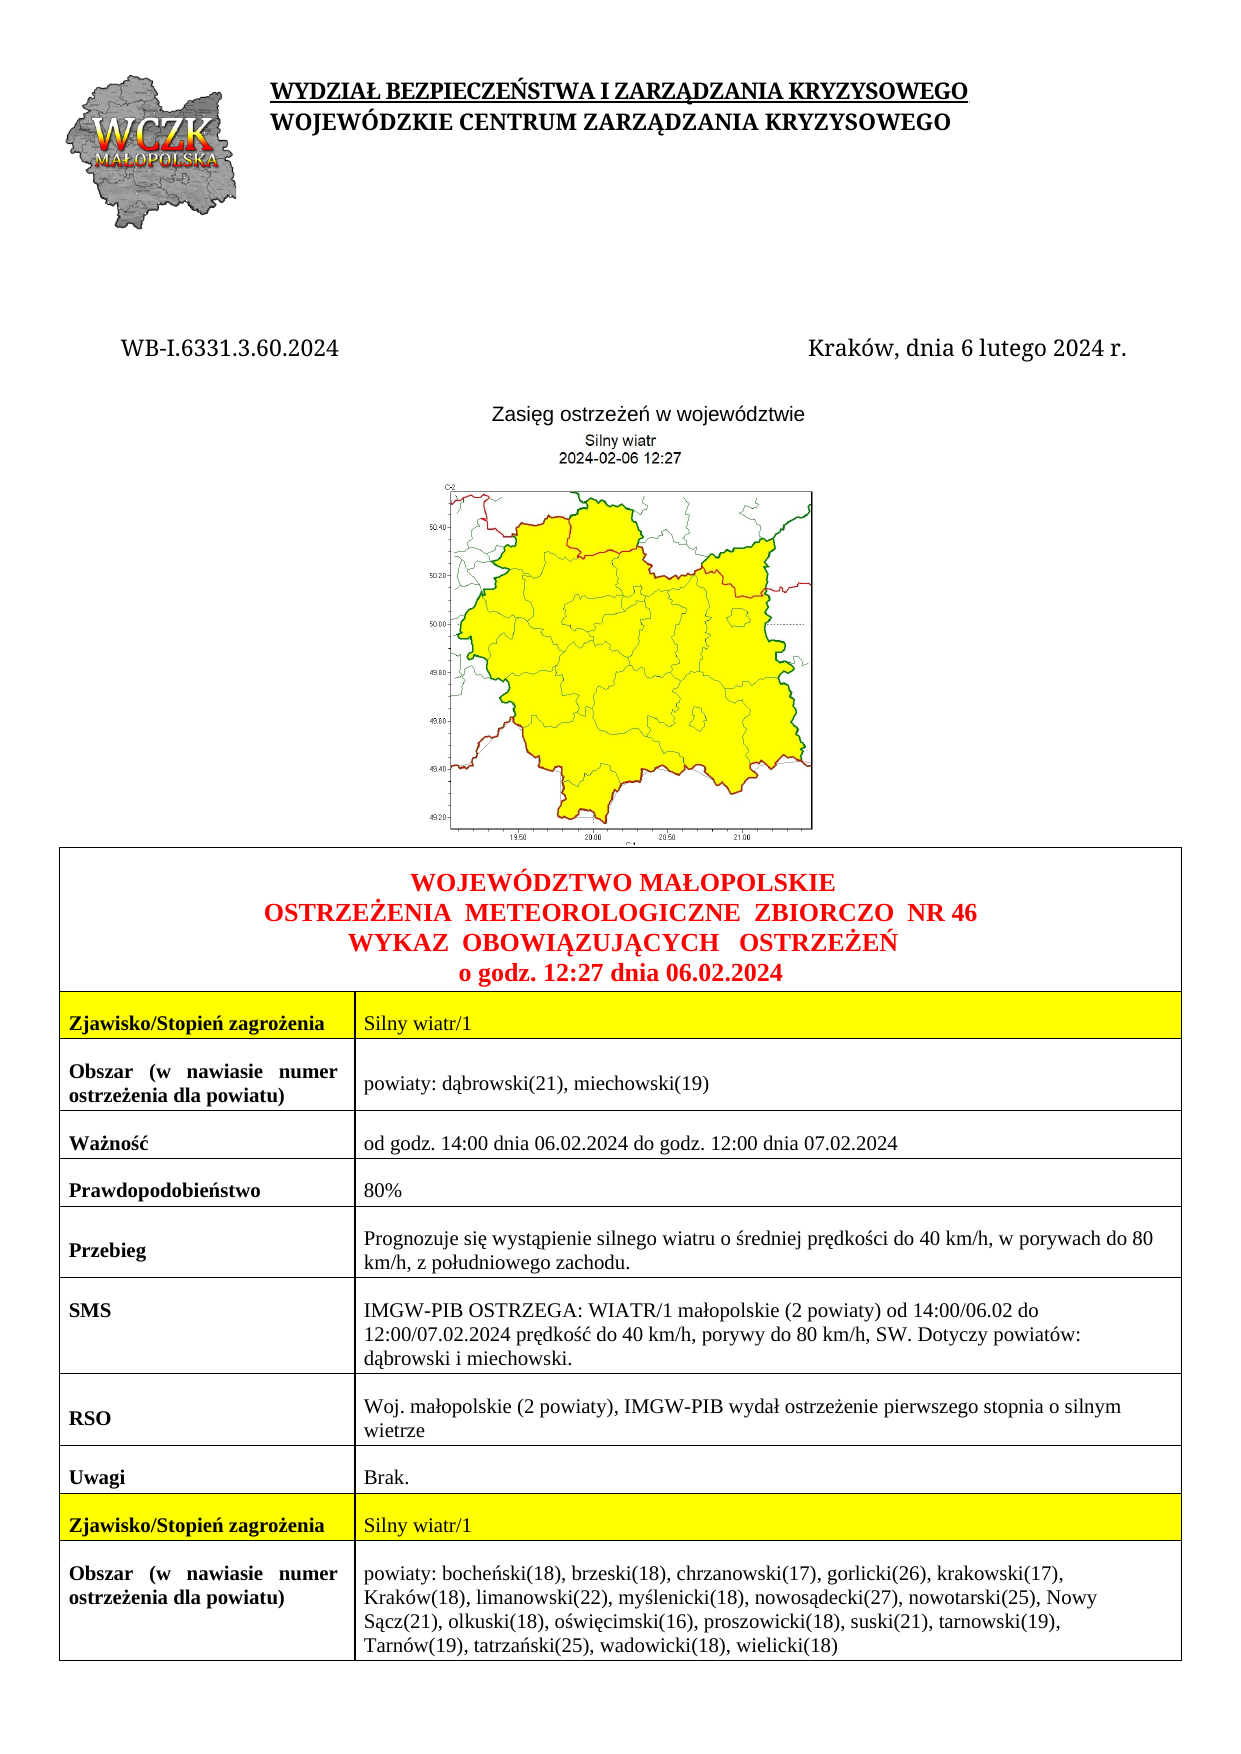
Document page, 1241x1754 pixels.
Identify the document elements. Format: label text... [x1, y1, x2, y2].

table_cell Obszar (w nawiasie numer ostrzeżenia dla powiatu) [60, 1039, 354, 1110]
table_header Kraków, dnia 6 lutego 2024 r. [433, 332, 1127, 368]
table_cell Obszar (w nawiasie numer ostrzeżenia dla powiatu) [60, 1541, 354, 1660]
table_cell IMGW-PIB OSTRZEGA: WIATR/1 małopolskie (2 powiaty) od 14:00/06.02 do 12:00/07.02.2024 prędkość do 40 km/h, porywy do 80 km/h, SW. Dotyczy powiatów: dąbrowski i miechowski. [356, 1278, 1181, 1373]
table_cell Silny wiatr/1 [356, 992, 1181, 1038]
table_header WOJEWÓDZTWO MAŁOPOLSKIE OSTRZEŻENIA METEOROLOGICZNE ZBIORCZO NR 46 WYKAZ OBOWIĄZUJĄCYCH OSTRZEŻEŃ o godz. 12:27 dnia 06.02.2024 [60, 848, 1181, 991]
table_cell od godz. 14:00 dnia 06.02.2024 do godz. 12:00 dnia 07.02.2024 [356, 1111, 1181, 1158]
table_cell Ważność [60, 1111, 354, 1158]
table_cell Prognozuje się wystąpienie silnego wiatru o średniej prędkości do 40 km/h, w porywach do 80 km/h, z południowego zachodu. [356, 1207, 1181, 1277]
table_cell powiaty: bocheński(18), brzeski(18), chrzanowski(17), gorlicki(26), krakowski(17), Kraków(18), limanowski(22), myślenicki(18), nowosądecki(27), nowotarski(25), Nowy Sącz(21), olkuski(18), oświęcimski(16), proszowicki(18), suski(21), tarnowski(19), Tarnów(19), tatrzański(25), wadowicki(18), wielicki(18) [356, 1541, 1181, 1660]
text WOJEWÓDZKIE CENTRUM ZARZĄDZANIA KRYZYSOWEGO [270, 106, 1182, 137]
table_cell RSO [60, 1374, 354, 1445]
text Zasięg ostrzeżeń w województwie [492, 402, 1182, 426]
table_cell Brak. [356, 1446, 1181, 1493]
table_cell Prawdopodobieństwo [60, 1159, 354, 1206]
picture [64, 75, 236, 228]
table_cell Zjawisko/Stopień zagrożenia [60, 992, 354, 1038]
picture [407, 431, 833, 845]
table_cell Zjawisko/Stopień zagrożenia [60, 1494, 354, 1540]
table_cell Uwagi [60, 1446, 354, 1493]
table_cell Przebieg [60, 1207, 354, 1277]
table_cell Woj. małopolskie (2 powiaty), IMGW-PIB wydał ostrzeżenie pierwszego stopnia o silnym wietrze [356, 1374, 1181, 1445]
table_cell 80% [356, 1159, 1181, 1206]
table_header WB-I.6331.3.60.2024 [91, 332, 433, 368]
table_cell powiaty: dąbrowski(21), miechowski(19) [356, 1039, 1181, 1110]
table_cell SMS [60, 1278, 354, 1373]
text WYDZIAŁ BEZPIECZEŃSTWA I ZARZĄDZANIA KRYZYSOWEGO [270, 75, 1182, 106]
table_cell Silny wiatr/1 [356, 1494, 1181, 1540]
